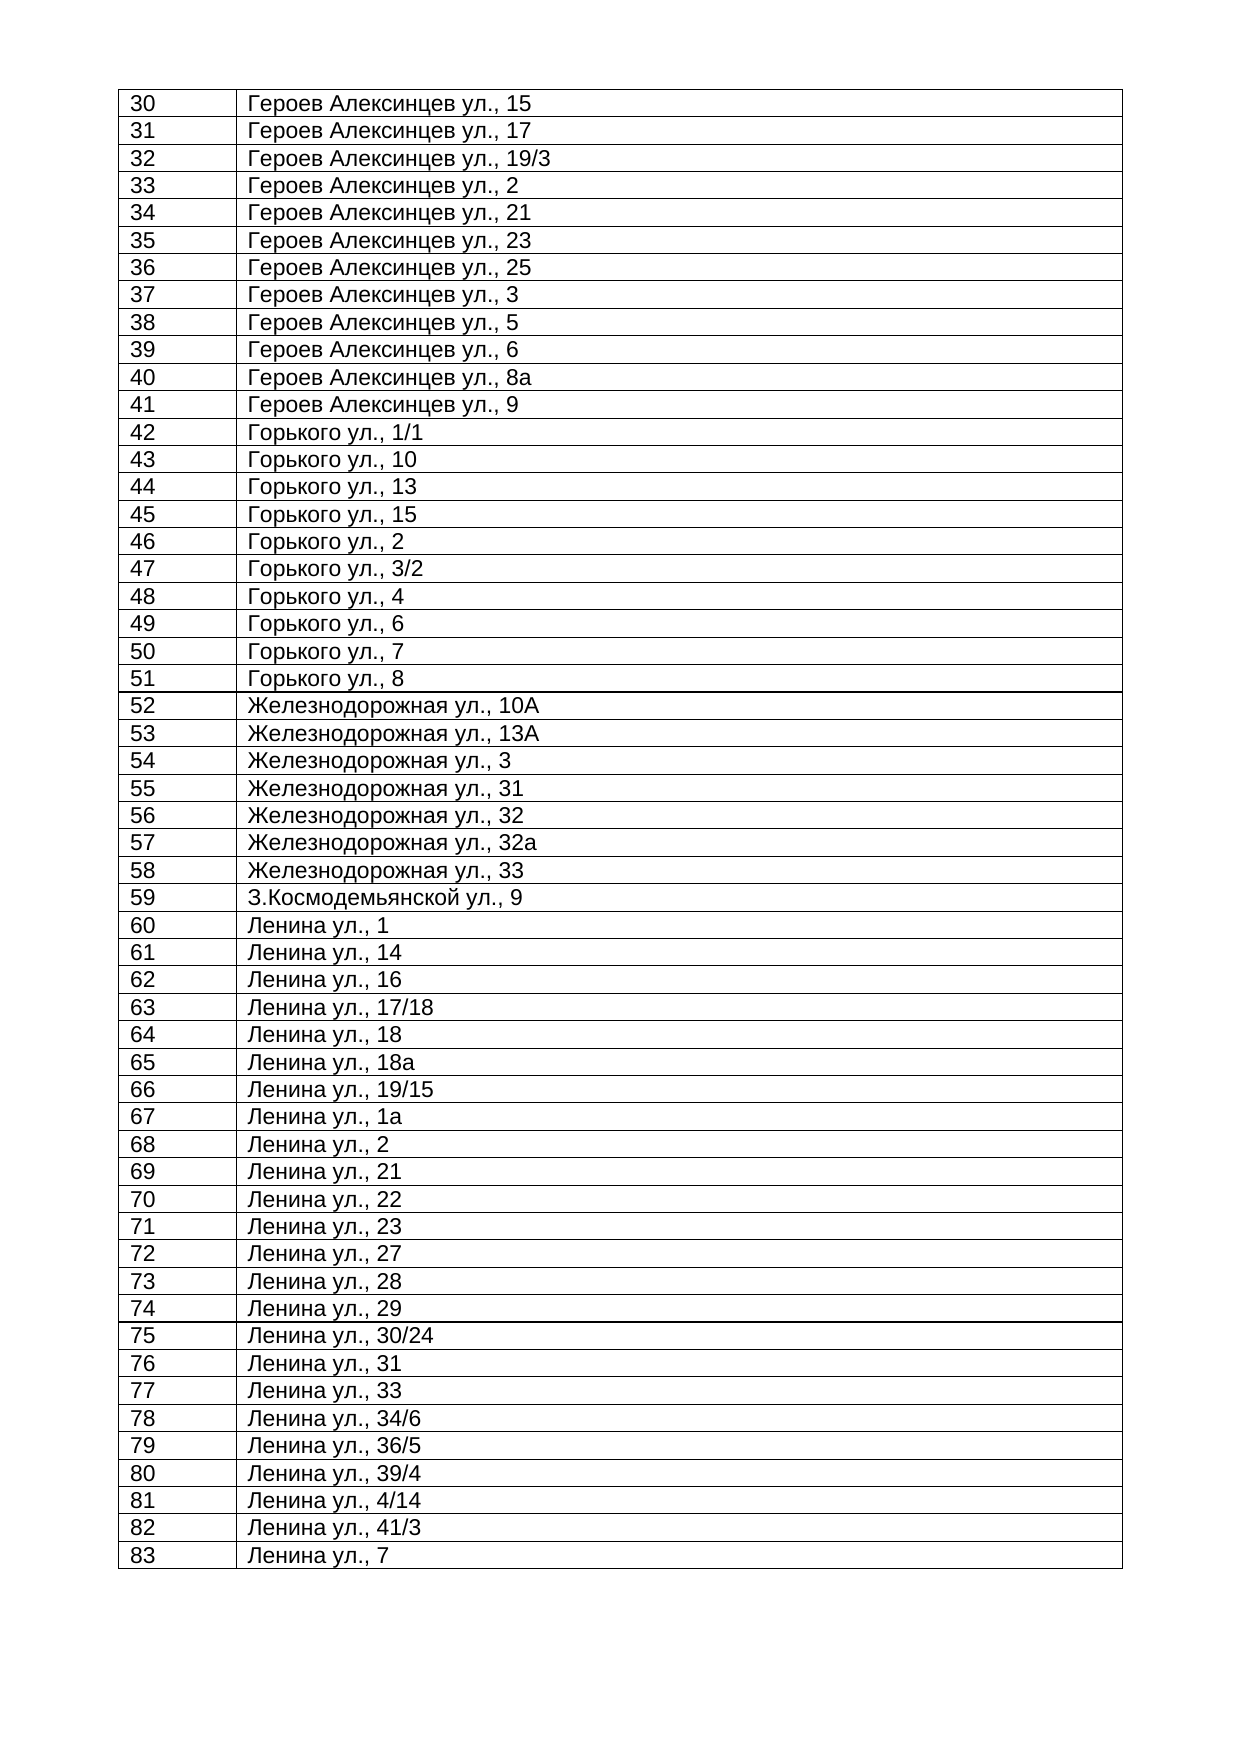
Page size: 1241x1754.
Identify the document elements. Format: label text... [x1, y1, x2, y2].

table_cell 81 [119, 1487, 236, 1513]
table_cell Ленина ул., 22 [237, 1186, 1122, 1212]
table_cell Железнодорожная ул., 3 [237, 747, 1122, 773]
table_cell 55 [119, 775, 236, 801]
table_cell Ленина ул., 23 [237, 1213, 1122, 1239]
table_cell Ленина ул., 1 [237, 912, 1122, 938]
table_cell Горького ул., 2 [237, 528, 1122, 554]
table_cell Горького ул., 7 [237, 638, 1122, 664]
table_cell 78 [119, 1405, 236, 1431]
table_cell Железнодорожная ул., 32 [237, 802, 1122, 828]
table_cell 48 [119, 583, 236, 609]
table_cell Ленина ул., 1а [237, 1103, 1122, 1130]
table_cell 51 [119, 665, 236, 691]
table_cell Героев Алексинцев ул., 8а [237, 364, 1122, 390]
table_cell 42 [119, 419, 236, 445]
table_cell Ленина ул., 39/4 [237, 1460, 1122, 1486]
table_cell Ленина ул., 4/14 [237, 1487, 1122, 1513]
table_cell 35 [119, 227, 236, 253]
table_cell 32 [119, 145, 236, 171]
table_cell Горького ул., 6 [237, 610, 1122, 637]
table_cell Героев Алексинцев ул., 9 [237, 391, 1122, 417]
table_cell Ленина ул., 31 [237, 1350, 1122, 1376]
table_cell 31 [119, 117, 236, 143]
table_cell 66 [119, 1076, 236, 1102]
table_cell 69 [119, 1158, 236, 1184]
table_cell 49 [119, 610, 236, 637]
table_cell 39 [119, 336, 236, 363]
table_cell Ленина ул., 19/15 [237, 1076, 1122, 1102]
table_cell Горького ул., 3/2 [237, 555, 1122, 582]
table_cell 62 [119, 966, 236, 993]
table_cell Ленина ул., 7 [237, 1542, 1122, 1568]
table_cell 73 [119, 1268, 236, 1294]
table_cell Ленина ул., 28 [237, 1268, 1122, 1294]
table_cell 41 [119, 391, 236, 417]
table_cell 61 [119, 939, 236, 965]
table_cell 74 [119, 1295, 236, 1321]
table_cell 36 [119, 254, 236, 280]
table_cell Железнодорожная ул., 33 [237, 857, 1122, 883]
table_cell Ленина ул., 18 [237, 1021, 1122, 1047]
table_cell 44 [119, 473, 236, 499]
table_cell Горького ул., 13 [237, 473, 1122, 499]
table_cell 76 [119, 1350, 236, 1376]
table_cell Героев Алексинцев ул., 19/3 [237, 145, 1122, 171]
table_cell 38 [119, 309, 236, 335]
table_cell Героев Алексинцев ул., 21 [237, 199, 1122, 226]
table_cell 47 [119, 555, 236, 582]
table_cell 80 [119, 1460, 236, 1486]
table_cell 83 [119, 1542, 236, 1568]
table_cell Героев Алексинцев ул., 17 [237, 117, 1122, 143]
table_cell 30 [119, 90, 236, 116]
table_cell Героев Алексинцев ул., 3 [237, 281, 1122, 308]
table_cell 60 [119, 912, 236, 938]
table_cell 67 [119, 1103, 236, 1130]
table_cell Железнодорожная ул., 31 [237, 775, 1122, 801]
table_cell Ленина ул., 30/24 [237, 1323, 1122, 1349]
table_cell 79 [119, 1432, 236, 1458]
table_cell 37 [119, 281, 236, 308]
table_cell 52 [119, 693, 236, 719]
table_cell 33 [119, 172, 236, 198]
table_cell 45 [119, 501, 236, 527]
table_cell 34 [119, 199, 236, 226]
table_cell 82 [119, 1514, 236, 1541]
table_cell Ленина ул., 41/3 [237, 1514, 1122, 1541]
table_cell Железнодорожная ул., 32а [237, 829, 1122, 856]
table_cell Героев Алексинцев ул., 6 [237, 336, 1122, 363]
table_cell Героев Алексинцев ул., 25 [237, 254, 1122, 280]
table_cell 75 [119, 1323, 236, 1349]
table_cell Горького ул., 15 [237, 501, 1122, 527]
table_cell Ленина ул., 29 [237, 1295, 1122, 1321]
table_cell Ленина ул., 27 [237, 1240, 1122, 1267]
table_cell 58 [119, 857, 236, 883]
table_cell 46 [119, 528, 236, 554]
table_cell Ленина ул., 21 [237, 1158, 1122, 1184]
table_cell 72 [119, 1240, 236, 1267]
table_cell 50 [119, 638, 236, 664]
table_cell Ленина ул., 16 [237, 966, 1122, 993]
table_cell Железнодорожная ул., 13А [237, 720, 1122, 746]
table_cell 77 [119, 1377, 236, 1404]
table_cell 71 [119, 1213, 236, 1239]
table_cell Ленина ул., 36/5 [237, 1432, 1122, 1458]
table_cell Героев Алексинцев ул., 23 [237, 227, 1122, 253]
table_cell Железнодорожная ул., 10А [237, 693, 1122, 719]
table_cell 57 [119, 829, 236, 856]
table_cell З.Космодемьянской ул., 9 [237, 884, 1122, 911]
table_cell Горького ул., 8 [237, 665, 1122, 691]
table_cell Ленина ул., 33 [237, 1377, 1122, 1404]
table_cell 54 [119, 747, 236, 773]
table_cell Горького ул., 1/1 [237, 419, 1122, 445]
table_cell Героев Алексинцев ул., 15 [237, 90, 1122, 116]
table_cell Ленина ул., 14 [237, 939, 1122, 965]
table_cell Ленина ул., 34/6 [237, 1405, 1122, 1431]
table_cell Ленина ул., 17/18 [237, 994, 1122, 1020]
table_cell 70 [119, 1186, 236, 1212]
table_cell 53 [119, 720, 236, 746]
table_cell Героев Алексинцев ул., 5 [237, 309, 1122, 335]
table_cell 68 [119, 1131, 236, 1157]
table_cell Ленина ул., 18а [237, 1049, 1122, 1075]
table_cell Горького ул., 4 [237, 583, 1122, 609]
table_cell 43 [119, 446, 236, 472]
table_cell 63 [119, 994, 236, 1020]
table_cell Ленина ул., 2 [237, 1131, 1122, 1157]
table_cell 40 [119, 364, 236, 390]
table_cell 56 [119, 802, 236, 828]
table_cell 65 [119, 1049, 236, 1075]
table_cell 64 [119, 1021, 236, 1047]
table_cell 59 [119, 884, 236, 911]
table_cell Героев Алексинцев ул., 2 [237, 172, 1122, 198]
table_cell Горького ул., 10 [237, 446, 1122, 472]
